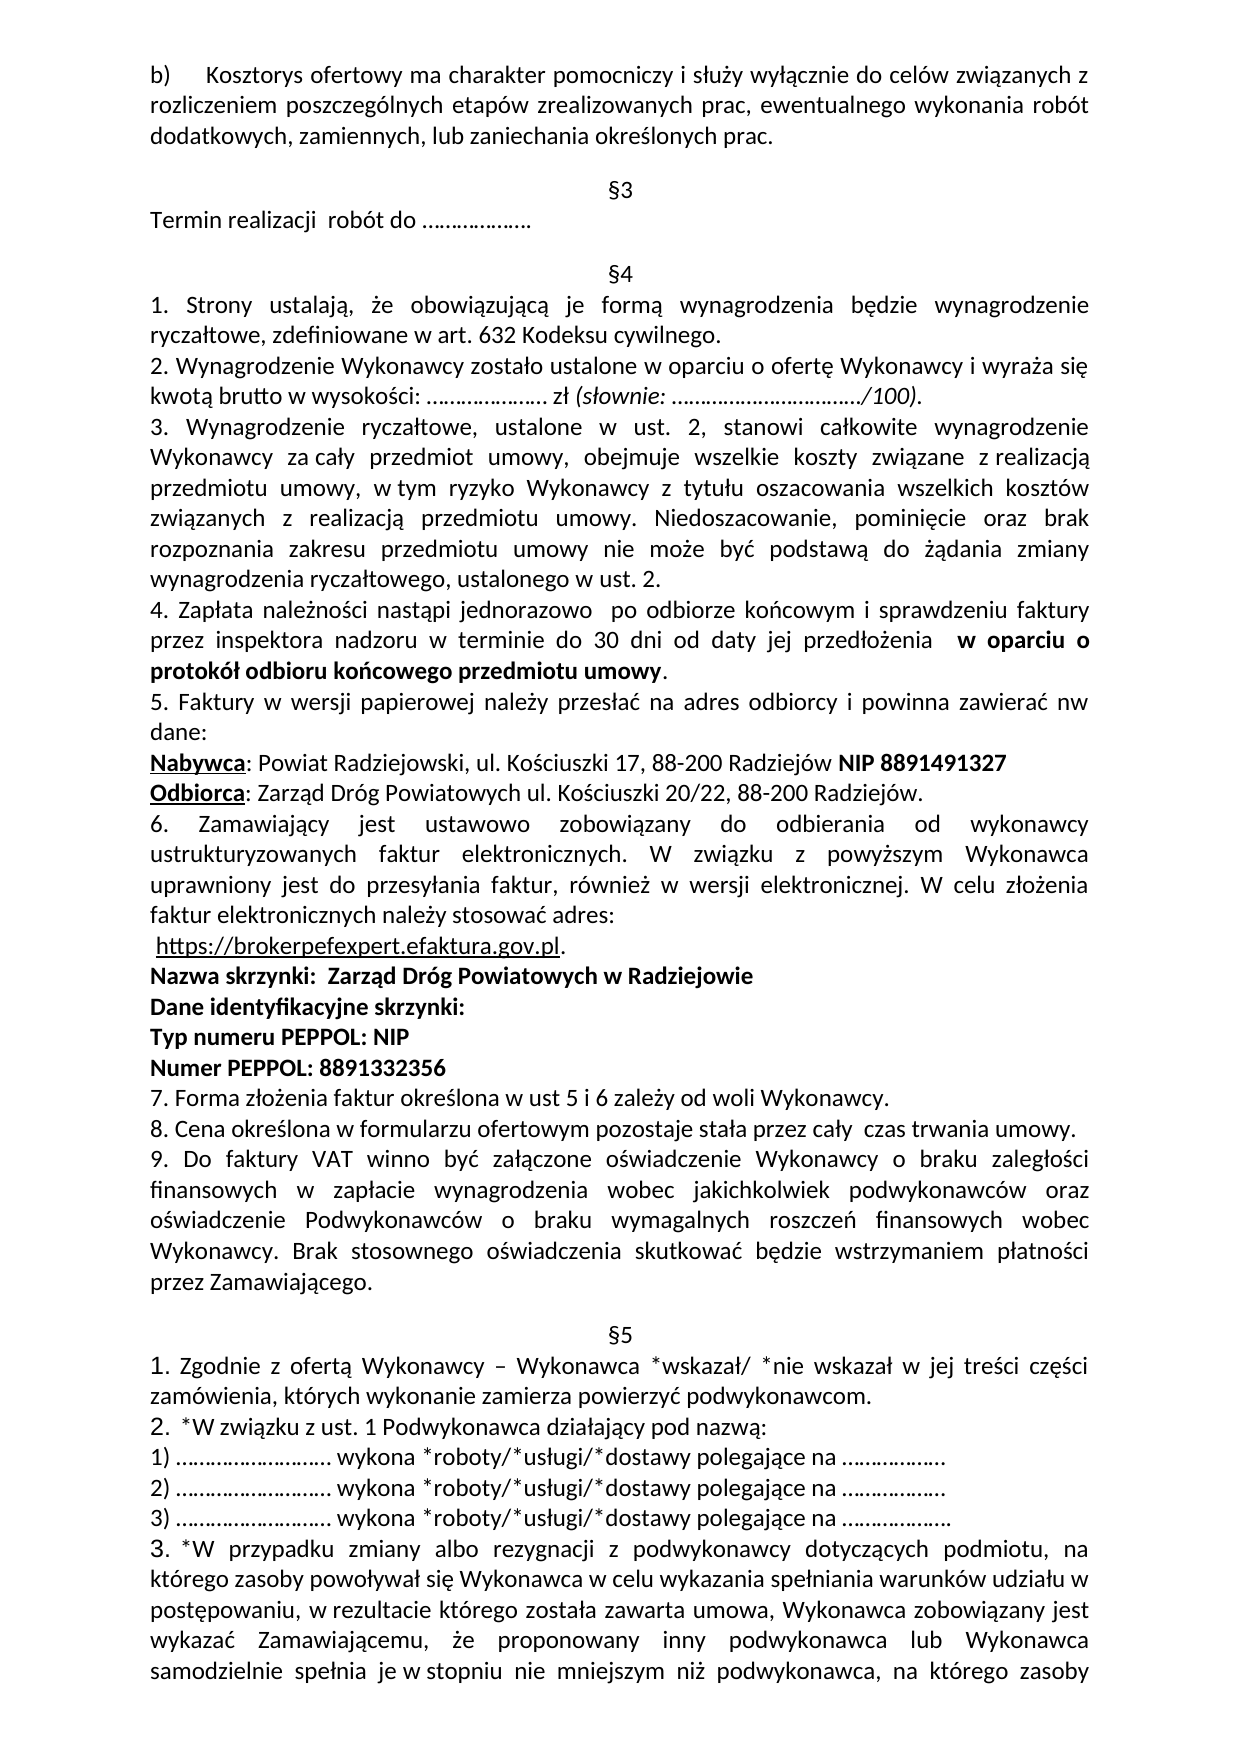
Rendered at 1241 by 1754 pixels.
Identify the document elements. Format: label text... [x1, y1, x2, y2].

text Typ numeru PEPPOL: NIP [150, 1021, 1090, 1052]
text 7. Forma złożenia faktur określona w ust 5 i 6 zależy od woli Wykonawcy. [150, 1082, 1090, 1113]
text 8. Cena określona w formularzu ofertowym pozostaje stała przez cały czas trwania umowy. [150, 1113, 1090, 1143]
text Nabywca: Powiat Radziejowski, ul. Kościuszki 17, 88-200 Radziejów NIP 8891491327 [150, 747, 1090, 777]
text 3) ……………………… wykona *roboty/*usługi/*dostawy polegające na ………………. [150, 1503, 1090, 1533]
list *W związku z ust. 1 Podwykonawca działający pod nazwą: [150, 1411, 1090, 1442]
text 2. Wynagrodzenie Wykonawcy zostało ustalone w oparciu o ofertę Wykonawcy i wyraża się kwotą brutto w wysokości: ………………… zł (słownie: ……………………………/100). [150, 350, 1090, 411]
text Numer PEPPOL: 8891332356 [150, 1052, 1090, 1082]
text Dane identyfikacyjne skrzynki: [150, 991, 1090, 1021]
text b) Kosztorys ofertowy ma charakter pomocniczy i służy wyłącznie do celów związanych z rozliczeniem poszczególnych etapów zrealizowanych prac, ewentualnego wykonania robót dodatkowych, zamiennych, lub zaniechania określonych prac. [150, 59, 1090, 151]
text 1. Strony ustalają, że obowiązującą je formą wynagrodzenia będzie wynagrodzenie ryczałtowe, zdefiniowane w art. 632 Kodeksu cywilnego. [150, 289, 1090, 350]
text Nazwa skrzynki: Zarząd Dróg Powiatowych w Radziejowie [150, 960, 1090, 991]
list 6. Zamawiający jest ustawowo zobowiązany do odbierania od wykonawcy ustrukturyzowanych faktur elektronicznych. W związku z powyższym Wykonawca uprawniony jest do przesyłania faktur, również w wersji elektronicznej. W celu złożenia faktur elektronicznych należy stosować adres: [150, 808, 1090, 930]
text §3 [150, 174, 1090, 204]
text 2) ……………………… wykona *roboty/*usługi/*dostawy polegające na ……………… [150, 1472, 1090, 1503]
text §4 [150, 258, 1090, 289]
text 4. Zapłata należności nastąpi jednorazowo po odbiorze końcowym i sprawdzeniu faktury przez inspektora nadzoru w terminie do 30 dni od daty jej przedłożenia w oparciu o protokół odbioru końcowego przedmiotu umowy. [150, 594, 1090, 686]
list Zgodnie z ofertą Wykonawcy – Wykonawca *wskazał/ *nie wskazał w jej treści części zamówienia, których wykonanie zamierza powierzyć podwykonawcom. [150, 1350, 1090, 1411]
text Termin realizacji robót do ………………. [150, 204, 1090, 235]
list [150, 1533, 1090, 1686]
text §5 [150, 1319, 1090, 1350]
text 1) ……………………… wykona *roboty/*usługi/*dostawy polegające na ……………… [150, 1442, 1090, 1472]
text 3. Wynagrodzenie ryczałtowe, ustalone w ust. 2, stanowi całkowite wynagrodzenie Wykonawcy za cały przedmiot umowy, obejmuje wszelkie koszty związane z realizacją przedmiotu umowy, w tym ryzyko Wykonawcy z tytułu oszacowania wszelkich kosztów związanych z realizacją przedmiotu umowy. Niedoszacowanie, pominięcie oraz brak rozpoznania zakresu przedmiotu umowy nie może być podstawą do żądania zmiany wynagrodzenia ryczałtowego, ustalonego w ust. 2. [150, 411, 1090, 594]
text 9. Do faktury VAT winno być załączone oświadczenie Wykonawcy o braku zaległości finansowych w zapłacie wynagrodzenia wobec jakichkolwiek podwykonawców oraz oświadczenie Podwykonawców o braku wymagalnych roszczeń finansowych wobec Wykonawcy. Brak stosownego oświadczenia skutkować będzie wstrzymaniem płatności przez Zamawiającego. [150, 1143, 1090, 1296]
text 5. Faktury w wersji papierowej należy przesłać na adres odbiorcy i powinna zawierać nw dane: [150, 686, 1090, 747]
text https://brokerpefexpert.efaktura.gov.pl. [150, 930, 1090, 960]
text Odbiorca: Zarząd Dróg Powiatowych ul. Kościuszki 20/22, 88-200 Radziejów. [150, 777, 1090, 808]
